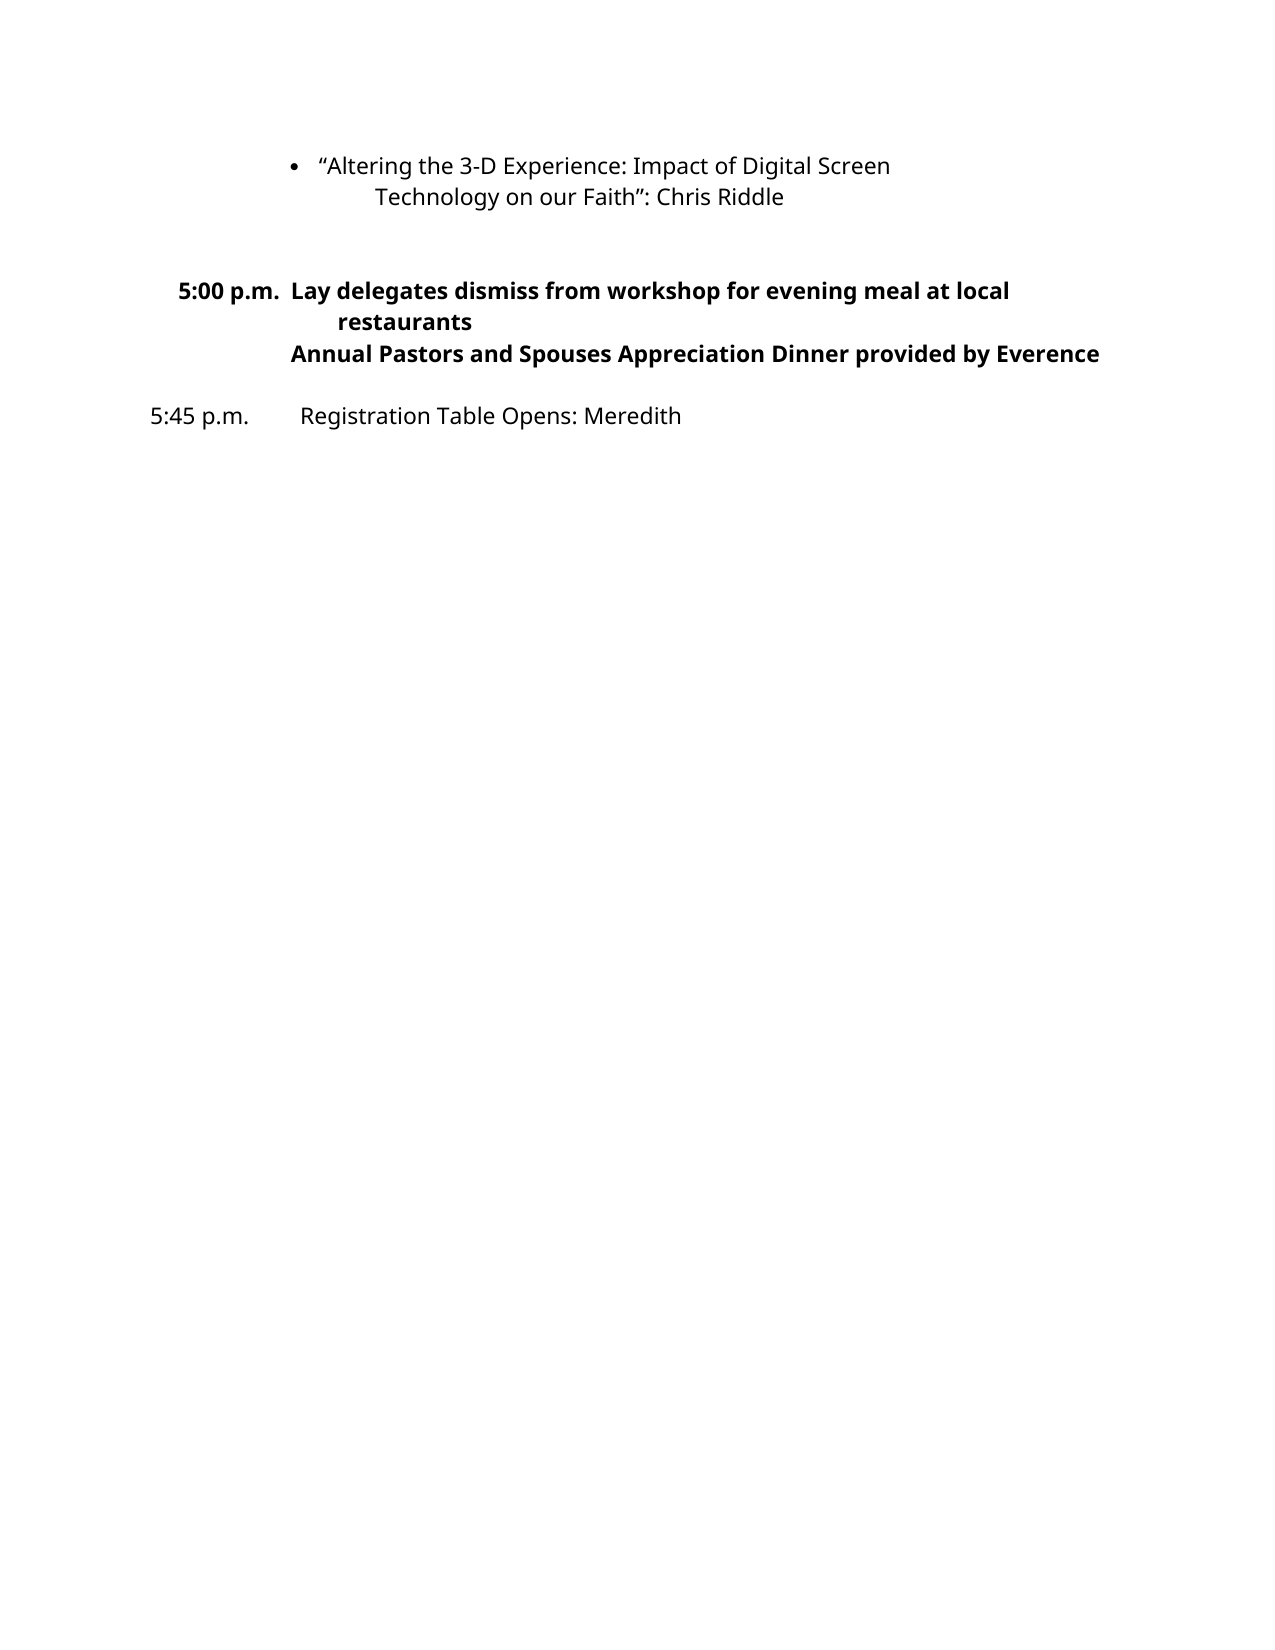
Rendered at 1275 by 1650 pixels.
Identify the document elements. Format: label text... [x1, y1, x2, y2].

text 5:00 p.m. Lay delegates dismiss from workshop for evening meal at local [178, 275, 1125, 306]
list “Altering the 3-D Experience: Impact of Digital Screen [291, 150, 1003, 181]
text restaurants [178, 306, 1125, 337]
text Technology on our Faith”: Chris Riddle [319, 181, 1003, 244]
list Annual Pastors and Spouses Appreciation Dinner provided by Everence [291, 337, 1125, 369]
text 5:45 p.m. Registration Table Opens: Meredith [150, 400, 1125, 431]
